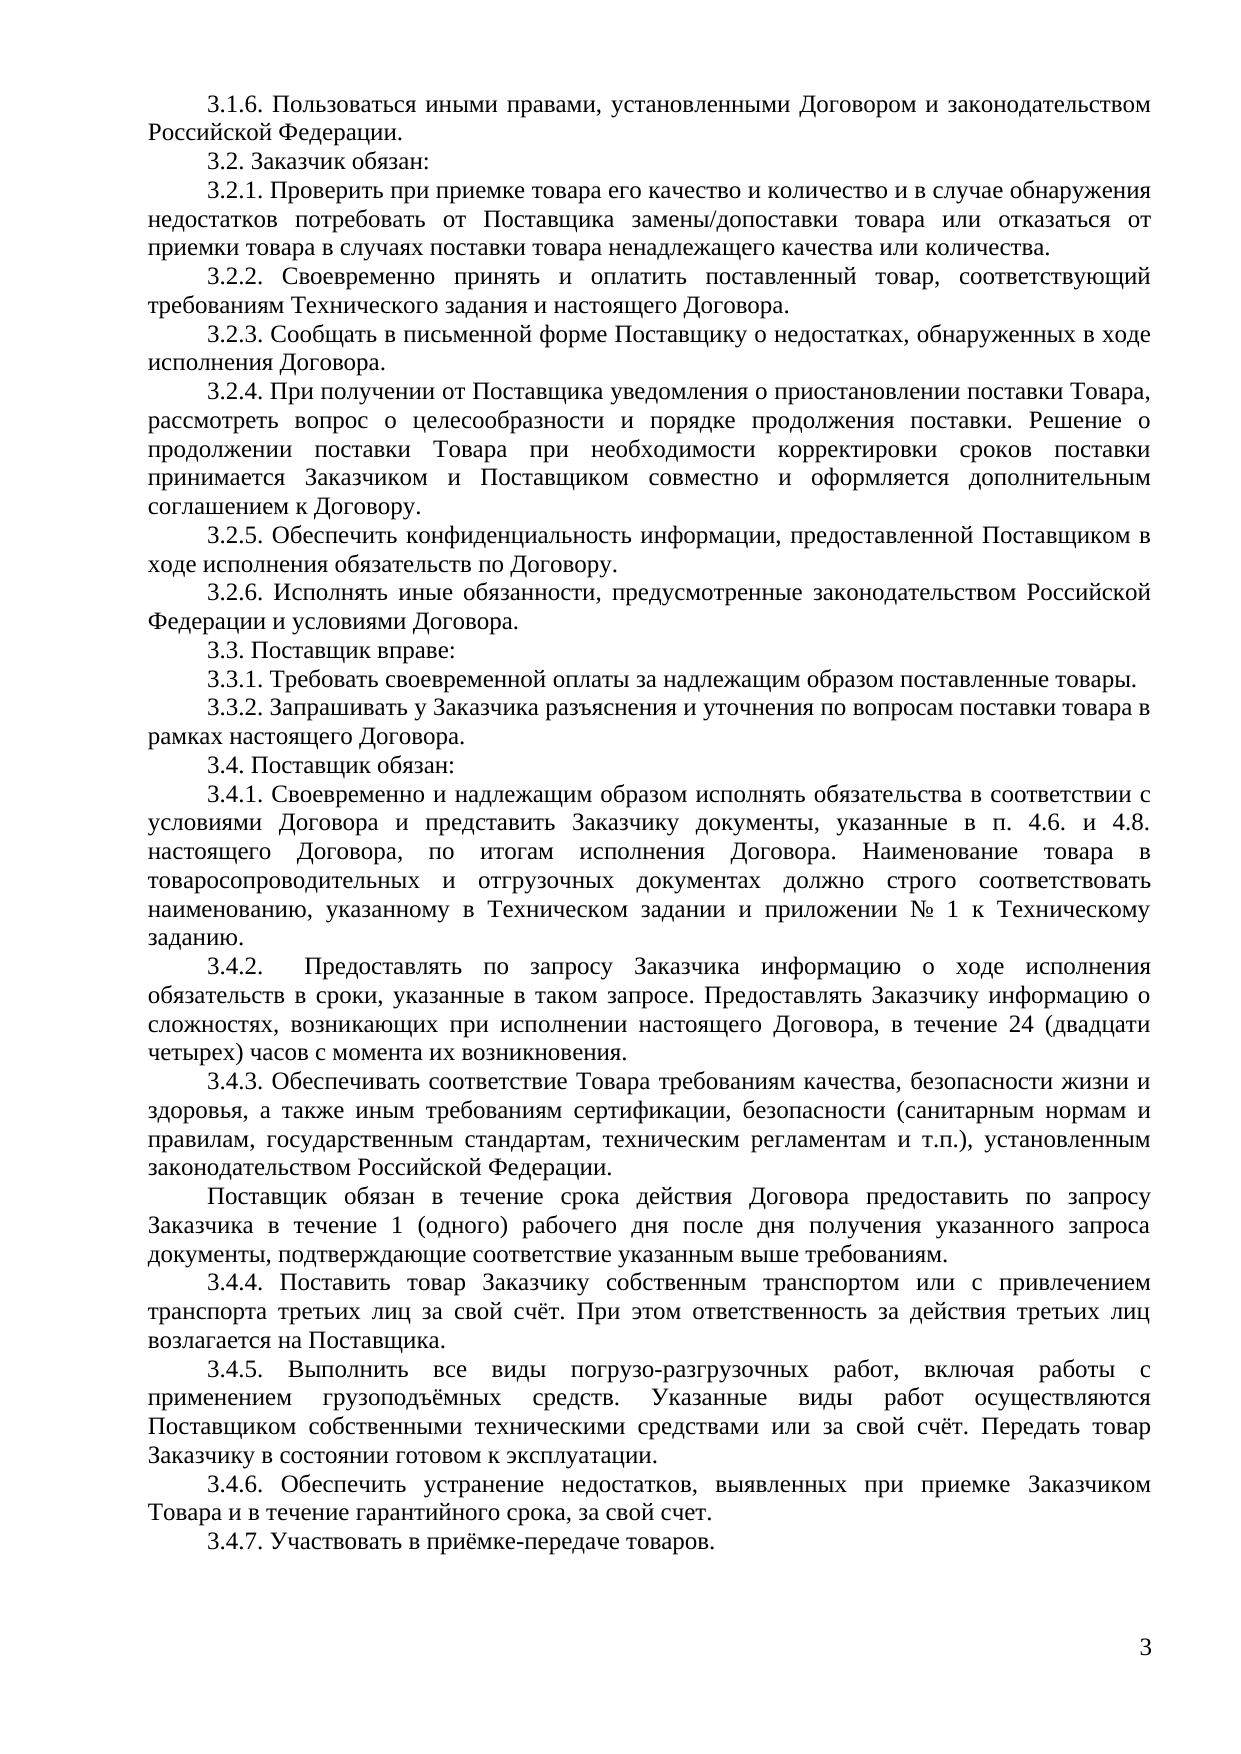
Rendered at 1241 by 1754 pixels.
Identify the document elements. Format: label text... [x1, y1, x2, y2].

text 3.3.1. Требовать своевременной оплаты за надлежащим образом поставленные товары. [148, 664, 1152, 692]
text 3.2.5. Обеспечить конфиденциальность информации, предоставленной Поставщиком в ходе исполнения обязательств по Договору. [148, 520, 1152, 577]
text 3.4.2. Предоставлять по запросу Заказчика информацию о ходе исполнения обязательств в сроки, указанные в таком запросе. Предоставлять Заказчику информацию о сложностях, возникающих при исполнении настоящего Договора, в течение 24 (двадцати четырех) часов с момента их возникновения. [148, 951, 1152, 1066]
text 3.4.7. Участвовать в приёмке-передаче товаров. [148, 1526, 1152, 1555]
text 3.3.2. Запрашивать у Заказчика разъяснения и уточнения по вопросам поставки товара в рамках настоящего Договора. [148, 692, 1152, 750]
text 3.2.2. Своевременно принять и оплатить поставленный товар, соответствующий требованиям Технического задания и настоящего Договора. [148, 261, 1152, 319]
text Поставщик обязан в течение срока действия Договора предоставить по запросу Заказчика в течение 1 (одного) рабочего дня после дня получения указанного запроса документы, подтверждающие соответствие указанным выше требованиям. [148, 1181, 1152, 1267]
text 3.4.3. Обеспечивать соответствие Товара требованиям качества, безопасности жизни и здоровья, а также иным требованиям сертификации, безопасности (санитарным нормам и правилам, государственным стандартам, техническим регламентам и т.п.), установленным законодательством Российской Федерации. [148, 1066, 1152, 1181]
text 3.4.5. Выполнить все виды погрузо-разгрузочных работ, включая работы с применением грузоподъёмных средств. Указанные виды работ осуществляются Поставщиком собственными техническими средствами или за свой счёт. Передать товар Заказчику в состоянии готовом к эксплуатации. [148, 1354, 1152, 1469]
text 3.2.4. При получении от Поставщика уведомления о приостановлении поставки Товара, рассмотреть вопрос о целесообразности и порядке продолжения поставки. Решение о продолжении поставки Товара при необходимости корректировки сроков поставки принимается Заказчиком и Поставщиком совместно и оформляется дополнительным соглашением к Договору. [148, 376, 1152, 520]
text 3.3. Поставщик вправе: [148, 635, 1152, 664]
text 3.2.3. Сообщать в письменной форме Поставщику о недостатках, обнаруженных в ходе исполнения Договора. [148, 319, 1152, 376]
text 3.4.1. Своевременно и надлежащим образом исполнять обязательства в соответствии с условиями Договора и представить Заказчику документы, указанные в п. 4.6. и 4.8. настоящего Договора, по итогам исполнения Договора. Наименование товара в товаросопроводительных и отгрузочных документах должно строго соответствовать наименованию, указанному в Техническом задании и приложении № 1 к Техническому заданию. [148, 779, 1152, 951]
text 3.1.6. Пользоваться иными правами, установленными Договором и законодательством Российской Федерации. [148, 89, 1152, 146]
text 3.4.4. Поставить товар Заказчику собственным транспортом или с привлечением транспорта третьих лиц за свой счёт. При этом ответственность за действия третьих лиц возлагается на Поставщика. [148, 1267, 1152, 1354]
text 3.4.6. Обеспечить устранение недостатков, выявленных при приемке Заказчиком Товара и в течение гарантийного срока, за свой счет. [148, 1469, 1152, 1526]
text 3.2.1. Проверить при приемке товара его качество и количество и в случае обнаружения недостатков потребовать от Поставщика замены/допоставки товара или отказаться от приемки товара в случаях поставки товара ненадлежащего качества или количества. [148, 175, 1152, 261]
text 3.4. Поставщик обязан: [148, 750, 1152, 779]
text 3.2.6. Исполнять иные обязанности, предусмотренные законодательством Российской Федерации и условиями Договора. [148, 577, 1152, 635]
text 3.2. Заказчик обязан: [148, 146, 1152, 175]
